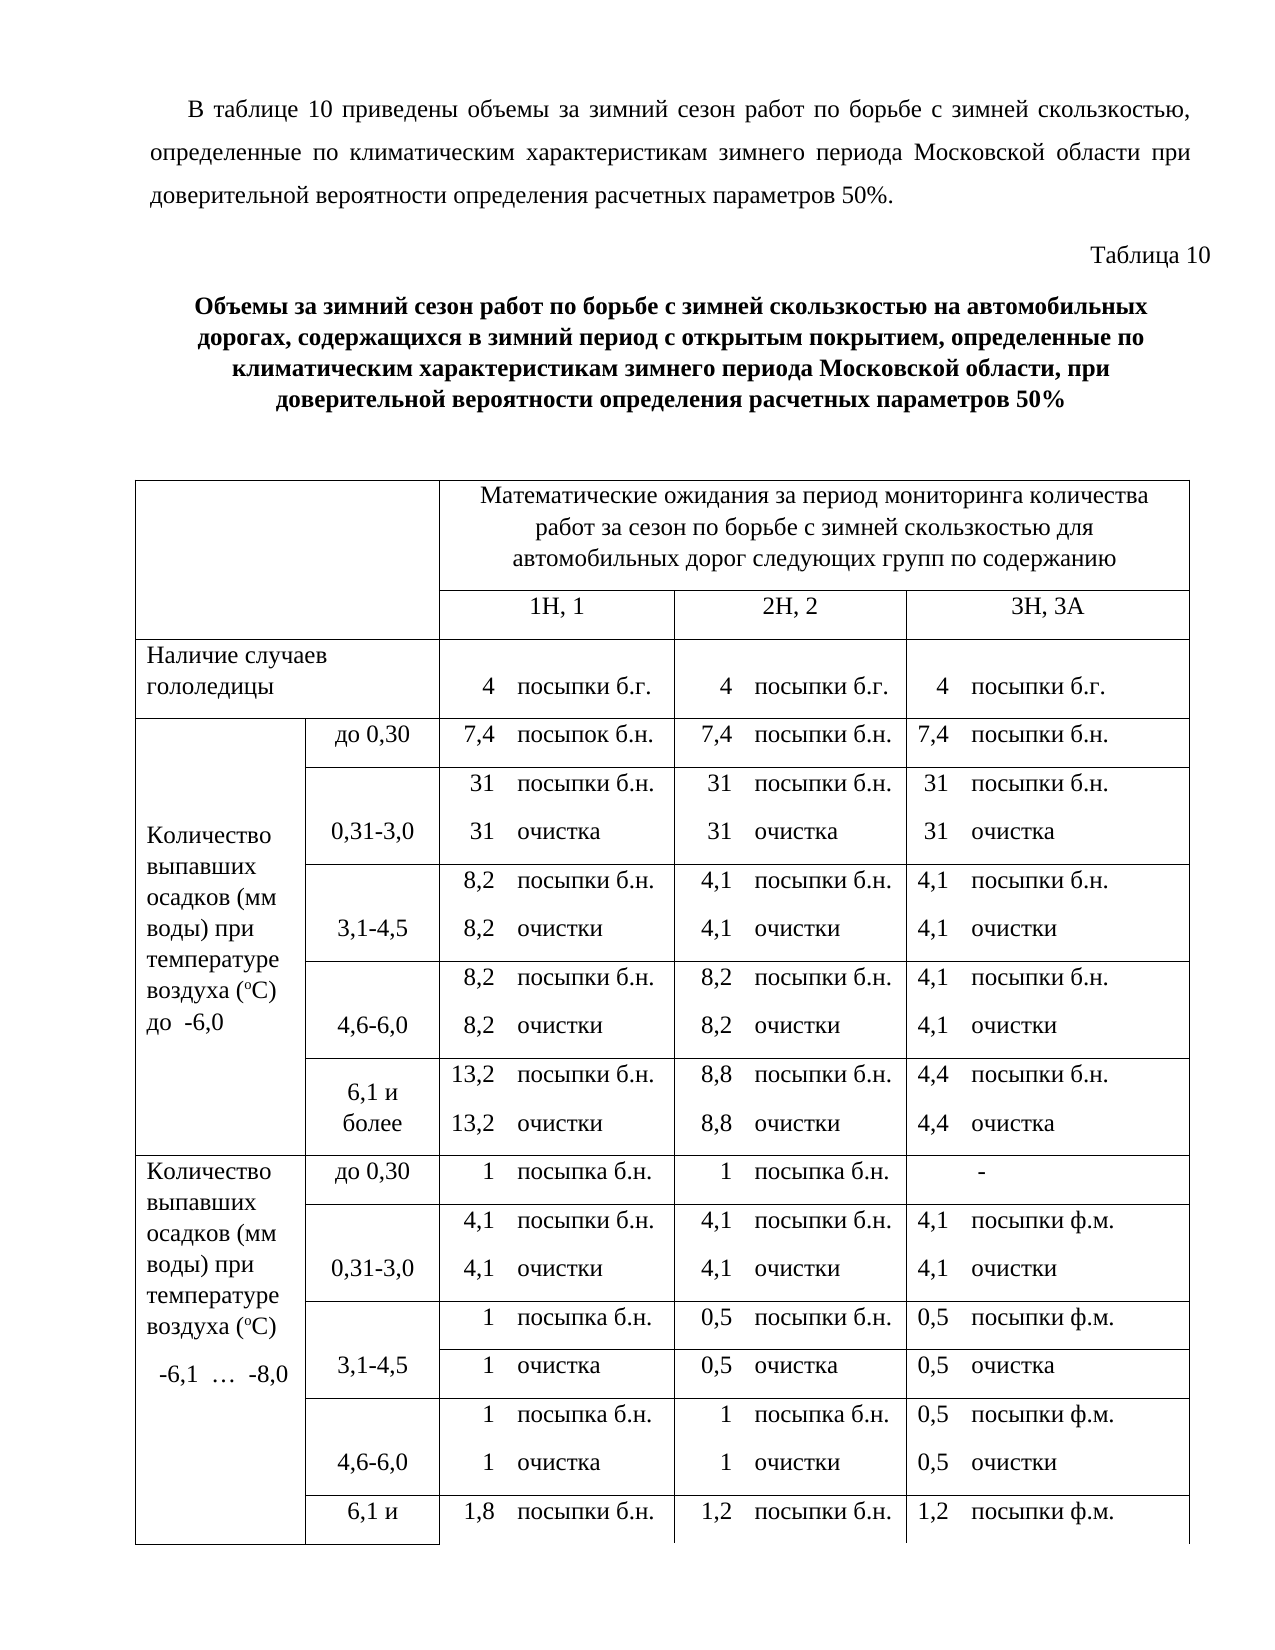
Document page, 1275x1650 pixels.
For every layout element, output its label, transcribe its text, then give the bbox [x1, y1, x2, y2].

table_cell 0,5 [907, 1446, 960, 1495]
table_cell посыпка б.н. [506, 1399, 674, 1446]
table_cell посыпки б.г. [506, 640, 674, 718]
table_cell 0,31-3,0 [306, 768, 439, 864]
table_cell 4,1 [907, 1205, 960, 1252]
table_cell 8,2 [440, 962, 506, 1009]
table_cell посыпки б.г. [743, 640, 906, 718]
table_cell посыпки б.н. [960, 719, 1189, 767]
table_cell очистка [506, 815, 674, 864]
table_cell очистки [743, 1107, 906, 1155]
table_cell 4 [440, 640, 506, 718]
text Объемы за зимний сезон работ по борьбе с зимней скользкостью на автомобильных дорогах, содержащихся в зимний период с открытым покрытием, определенные по климатическим характеристикам зимнего периода Московской области, при доверительной вероятности определения расчетных параметров 50% [150, 291, 1192, 413]
table_cell 4 [675, 640, 743, 718]
table_cell 31 [907, 768, 960, 815]
table_cell очистка [506, 1446, 674, 1495]
table_header Математические ожидания за период мониторинга количества работ за сезон по борьбе с зимней скользкостью для автомобильных дорог следующих групп по содержанию [440, 481, 1189, 590]
table_cell очистки [743, 1446, 906, 1495]
table_cell 0,5 [907, 1399, 960, 1446]
table_cell посыпки б.н. [506, 1496, 674, 1543]
table_cell 1,2 [675, 1496, 743, 1543]
table_cell 4,1 [440, 1252, 506, 1301]
table_cell очистки [506, 913, 674, 961]
table_cell 0,31-3,0 [306, 1205, 439, 1301]
table_cell [907, 1156, 960, 1204]
table_cell 31 [675, 815, 743, 864]
table_cell 1 [675, 1399, 743, 1446]
table_cell 1 [440, 1446, 506, 1495]
table_cell Количество выпавших осадков (мм воды) при температуре воздуха (оС) до -6,0 [136, 719, 305, 1155]
table_cell Наличие случаев гололедицы [136, 640, 439, 718]
table_cell посыпки б.г. [960, 640, 1189, 718]
table_cell 4,1 [675, 865, 743, 912]
table_cell 1 [440, 1302, 506, 1349]
table_cell посыпки б.н. [960, 1059, 1189, 1107]
table_cell 4,6-6,0 [306, 962, 439, 1058]
table_cell 4,1 [675, 1252, 743, 1301]
table_cell 3,1-4,5 [306, 865, 439, 961]
table_cell 13,2 [440, 1107, 506, 1155]
table_cell 1,8 [440, 1496, 506, 1543]
table_cell 8,8 [675, 1107, 743, 1155]
table_cell 0,5 [675, 1350, 743, 1398]
table_cell посыпок б.н. [506, 719, 674, 767]
table_cell посыпка б.н. [506, 1156, 674, 1204]
table_cell 0,5 [675, 1302, 743, 1349]
table_cell посыпки б.н. [506, 1205, 674, 1252]
table_cell очистки [743, 1252, 906, 1301]
table_cell очистки [506, 1107, 674, 1155]
table_cell посыпка б.н. [743, 1156, 906, 1204]
table_cell очистка [960, 815, 1189, 864]
table_cell посыпки б.н. [960, 962, 1189, 1009]
table_cell 4,1 [907, 962, 960, 1009]
table_cell 4,1 [907, 1010, 960, 1058]
table_cell 0,5 [907, 1350, 960, 1398]
table_cell 4,1 [907, 865, 960, 912]
table_cell 4,1 [907, 1252, 960, 1301]
table_cell посыпки б.н. [743, 719, 906, 767]
table_cell очистки [960, 1252, 1189, 1301]
table_cell 31 [440, 768, 506, 815]
table_cell очистка [960, 1107, 1189, 1155]
table_cell 8,2 [440, 913, 506, 961]
table_cell 4,4 [907, 1107, 960, 1155]
table_cell очистки [960, 913, 1189, 961]
table_cell 1 [675, 1156, 743, 1204]
table_cell посыпки б.н. [960, 865, 1189, 912]
table_cell 7,4 [440, 719, 506, 767]
table_cell до 0,30 [306, 719, 439, 767]
table_cell посыпки б.н. [506, 1059, 674, 1107]
table_cell 31 [907, 815, 960, 864]
table_cell 4,4 [907, 1059, 960, 1107]
table_cell посыпка б.н. [506, 1302, 674, 1349]
table_cell очистка [506, 1350, 674, 1398]
table_cell 3Н, 3А [907, 591, 1189, 639]
table_cell 31 [675, 768, 743, 815]
table_cell очистки [506, 1252, 674, 1301]
table_cell посыпки б.н. [506, 962, 674, 1009]
table_cell очистки [960, 1010, 1189, 1058]
table_cell посыпки б.н. [743, 1302, 906, 1349]
table_cell 4,1 [675, 913, 743, 961]
table_cell очистки [743, 913, 906, 961]
table_cell очистки [506, 1010, 674, 1058]
table_cell 31 [440, 815, 506, 864]
table_cell очистка [960, 1350, 1189, 1398]
table_cell 6,1 и более [306, 1059, 439, 1155]
table_cell посыпки б.н. [960, 768, 1189, 815]
table_cell очистка [743, 815, 906, 864]
table_cell очистки [960, 1446, 1189, 1495]
table_cell 13,2 [440, 1059, 506, 1107]
table_cell 8,2 [440, 865, 506, 912]
table_cell 1 [440, 1156, 506, 1204]
table_cell посыпки ф.м. [960, 1399, 1189, 1446]
table_cell 3,1-4,5 [306, 1302, 439, 1398]
table_cell до 0,30 [306, 1156, 439, 1204]
table_cell 6,1 и более [306, 1496, 439, 1543]
table_cell 4,6-6,0 [306, 1399, 439, 1495]
table_cell очистки [743, 1010, 906, 1058]
table_cell посыпки б.н. [743, 865, 906, 912]
table_cell посыпки б.н. [743, 962, 906, 1009]
text Таблица 10 [150, 240, 1211, 268]
table_cell 7,4 [675, 719, 743, 767]
table_cell посыпки ф.м. [960, 1496, 1189, 1543]
table_cell посыпки б.н. [743, 1059, 906, 1107]
table_cell 1 [440, 1350, 506, 1398]
table_cell 1 [675, 1446, 743, 1495]
table_cell посыпки ф.м. [960, 1302, 1189, 1349]
table_cell 8,2 [440, 1010, 506, 1058]
table_cell 0,5 [907, 1302, 960, 1349]
table_cell посыпки б.н. [743, 768, 906, 815]
table_cell очистка [743, 1350, 906, 1398]
table_cell посыпки б.н. [506, 768, 674, 815]
table_cell 7,4 [907, 719, 960, 767]
table_cell посыпки б.н. [743, 1496, 906, 1543]
table_cell посыпки б.н. [743, 1205, 906, 1252]
table_cell 4,1 [440, 1205, 506, 1252]
table_header [136, 481, 439, 639]
table_cell 4,1 [907, 913, 960, 961]
table_cell 8,2 [675, 962, 743, 1009]
table_cell посыпка б.н. [743, 1399, 906, 1446]
table_cell 2Н, 2 [675, 591, 906, 639]
table_cell посыпки ф.м. [960, 1205, 1189, 1252]
table_cell 1 [440, 1399, 506, 1446]
table_cell 4,1 [675, 1205, 743, 1252]
table_cell 8,8 [675, 1059, 743, 1107]
table_cell 8,2 [675, 1010, 743, 1058]
table_cell - [960, 1156, 1189, 1204]
table_cell 4 [907, 640, 960, 718]
table_cell 1,2 [907, 1496, 960, 1543]
table_cell посыпки б.н. [506, 865, 674, 912]
table_cell 1Н, 1 [440, 591, 674, 639]
text В таблице 10 приведены объемы за зимний сезон работ по борьбе с зимней скользкостью, определенные по климатическим характеристикам зимнего периода Московской области при доверительной вероятности определения расчетных параметров 50%. [150, 94, 1192, 209]
table_cell Количество выпавших осадков (мм воды) при температуре воздуха (оС) -6,1 … -8,0 [136, 1156, 305, 1543]
